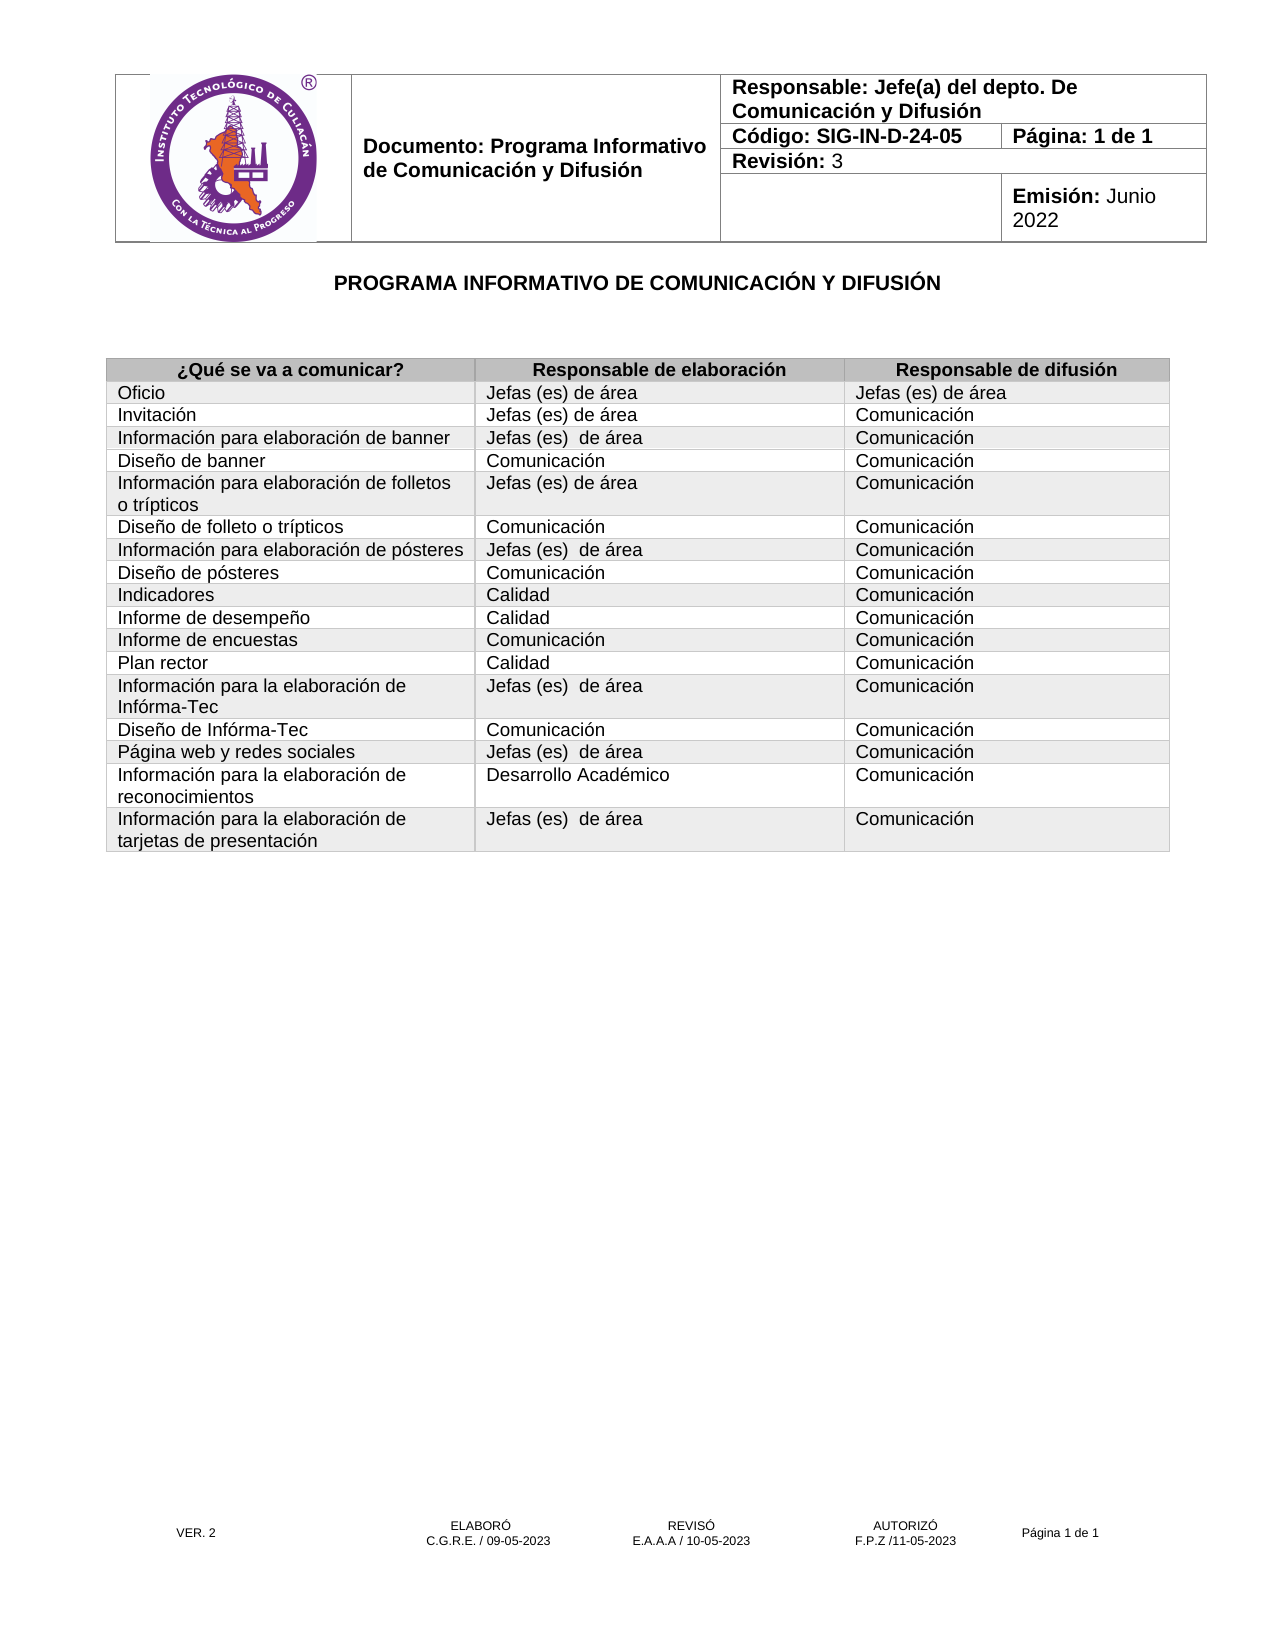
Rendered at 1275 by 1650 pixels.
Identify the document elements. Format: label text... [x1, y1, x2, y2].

table_header Responsable de elaboración [476, 359, 844, 381]
table_cell Jefas (es) de área [476, 741, 844, 763]
table_cell Comunicación [845, 808, 1169, 851]
table_cell Jefas (es) de área [476, 472, 844, 515]
table_cell Jefas (es) de área [476, 539, 844, 560]
table_cell Comunicación [845, 561, 1169, 583]
table_cell Plan rector [107, 652, 474, 673]
table_cell Comunicación [845, 516, 1169, 538]
table_cell Informe de encuestas [107, 629, 474, 651]
table_cell Oficio [107, 382, 474, 403]
table_cell Comunicación [476, 719, 844, 740]
table_cell Diseño de folleto o trípticos [107, 516, 474, 538]
table_cell Comunicación [845, 472, 1169, 515]
table_header ¿Qué se va a comunicar? [107, 359, 474, 381]
table_cell Diseño de Infórma-Tec [107, 719, 474, 740]
table_cell Información para la elaboración de reconocimientos [107, 764, 474, 807]
table_cell Comunicación [845, 629, 1169, 651]
table_cell Página web y redes sociales [107, 741, 474, 763]
table_cell Comunicación [845, 741, 1169, 763]
table_cell Jefas (es) de área [845, 382, 1169, 403]
table_cell Invitación [107, 404, 474, 426]
table_cell Calidad [476, 607, 844, 628]
table_cell Comunicación [845, 450, 1169, 471]
table_cell Jefas (es) de área [476, 675, 844, 718]
table_cell Desarrollo Académico [476, 764, 844, 807]
table_cell Información para elaboración de banner [107, 427, 474, 448]
table_cell Comunicación [845, 675, 1169, 718]
table_cell Información para elaboración de pósteres [107, 539, 474, 560]
text PROGRAMA INFORMATIVO DE COMUNICACIÓN Y DIFUSIÓN [177, 270, 1098, 294]
table_cell Calidad [476, 584, 844, 606]
table_cell Comunicación [845, 719, 1169, 740]
table_cell Comunicación [845, 607, 1169, 628]
table_cell Comunicación [845, 652, 1169, 673]
table_cell Comunicación [845, 427, 1169, 448]
table_cell Comunicación [845, 404, 1169, 426]
table_cell Calidad [476, 652, 844, 673]
table_cell Información para elaboración de folletos o trípticos [107, 472, 474, 515]
table_cell Comunicación [476, 516, 844, 538]
table_cell Comunicación [845, 584, 1169, 606]
table_cell Información para la elaboración de tarjetas de presentación [107, 808, 474, 851]
table_cell Comunicación [476, 450, 844, 471]
table_cell Jefas (es) de área [476, 427, 844, 448]
table_cell Información para la elaboración de Infórma-Tec [107, 675, 474, 718]
table_cell Comunicación [845, 764, 1169, 807]
table_header Responsable de difusión [845, 359, 1169, 381]
picture [150, 74, 317, 242]
table_cell Jefas (es) de área [476, 404, 844, 426]
table_cell Diseño de banner [107, 450, 474, 471]
table_cell Comunicación [845, 539, 1169, 560]
table_cell Diseño de pósteres [107, 561, 474, 583]
table_cell Indicadores [107, 584, 474, 606]
table_cell Comunicación [476, 629, 844, 651]
table_cell Comunicación [476, 561, 844, 583]
table_cell Jefas (es) de área [476, 808, 844, 851]
table_cell Jefas (es) de área [476, 382, 844, 403]
table_cell Informe de desempeño [107, 607, 474, 628]
